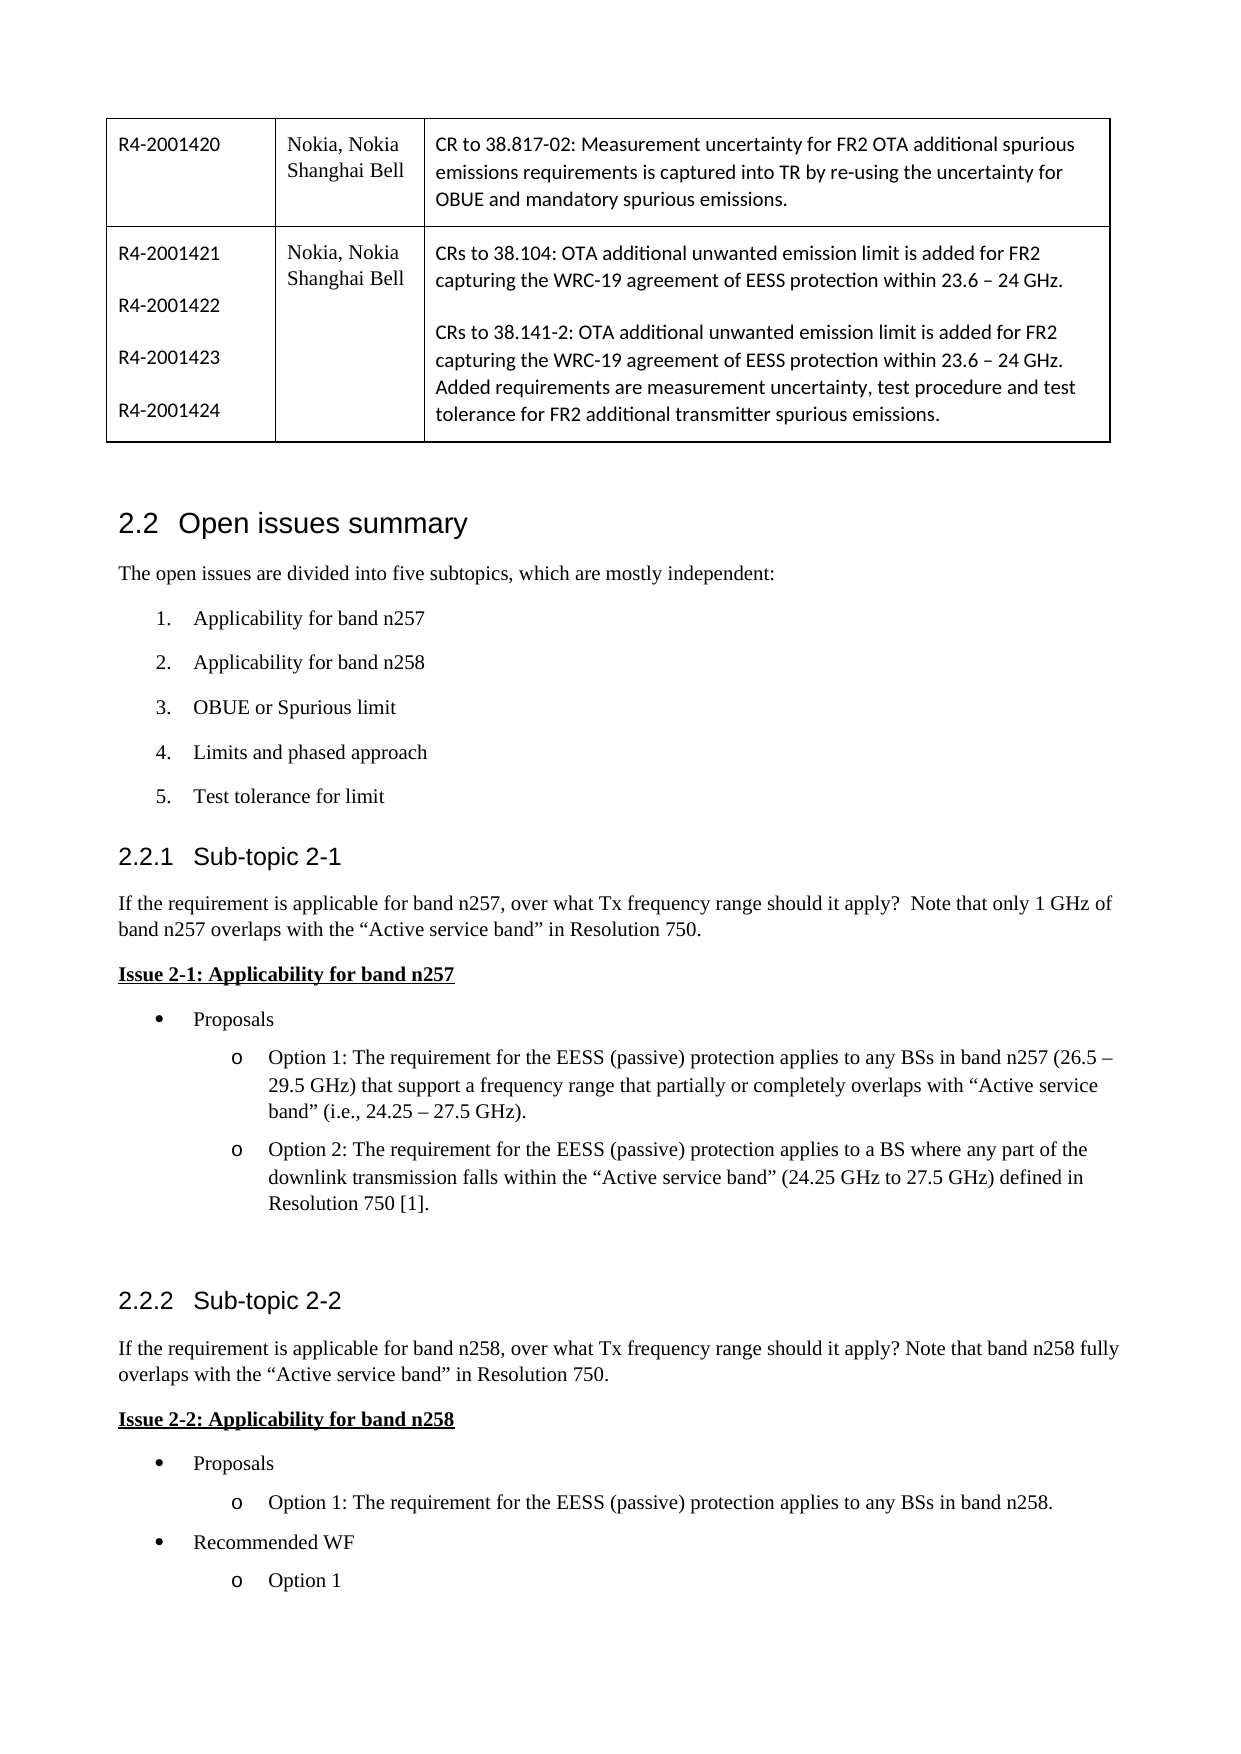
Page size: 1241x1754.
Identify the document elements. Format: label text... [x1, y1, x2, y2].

list Limits and phased approach [156, 739, 1122, 764]
table_cell R4-2001421 R4-2001422 R4-2001423 R4-2001424 [107, 227, 275, 441]
text If the requirement is applicable for band n258, over what Tx frequency range should it apply? Note that band n258 fully overlaps with the “Active service band” in Resolution 750. [118, 1336, 1122, 1386]
subtitle Sub-topic 2-2 [118, 1286, 1122, 1315]
text The open issues are divided into five subtopics, which are mostly independent: [118, 561, 1122, 585]
list Proposals [156, 1007, 1122, 1031]
text Issue 2-2: Applicability for band n258 [118, 1407, 1122, 1431]
table_cell CRs to 38.104: OTA additional unwanted emission limit is added for FR2 capturing the WRC-19 agreement of EESS protection within 23.6 – 24 GHz. CRs to 38.141-2: OTA additional unwanted emission limit is added for FR2 capturing the WRC-19 agreement of EESS protection within 23.6 – 24 GHz. Added requirements are measurement uncertainty, test procedure and test tolerance for FR2 additional transmitter spurious emissions. [425, 227, 1109, 441]
list Applicability for band n257 [156, 606, 1122, 629]
list Proposals [156, 1451, 1122, 1475]
list Recommended WF [156, 1530, 1122, 1554]
list Option 1 [231, 1568, 1122, 1594]
table_cell Nokia, Nokia Shanghai Bell [276, 119, 424, 226]
text Issue 2-1: Applicability for band n257 [118, 962, 1122, 986]
table_cell R4-2001420 [107, 119, 275, 226]
table_cell CR to 38.817-02: Measurement uncertainty for FR2 OTA additional spurious emissions requirements is captured into TR by re-using the uncertainty for OBUE and mandatory spurious emissions. [425, 119, 1109, 226]
list Option 2: The requirement for the EESS (passive) protection applies to a BS where any part of the downlink transmission falls within the “Active service band” (24.25 GHz to 27.5 GHz) defined in Resolution 750 [1]. [231, 1137, 1122, 1214]
list Option 1: The requirement for the EESS (passive) protection applies to any BSs in band n258. [231, 1490, 1122, 1515]
table_cell Nokia, Nokia Shanghai Bell [276, 227, 424, 441]
text If the requirement is applicable for band n257, over what Tx frequency range should it apply? Note that only 1 GHz of band n257 overlaps with the “Active service band” in Resolution 750. [118, 891, 1122, 941]
subtitle Sub-topic 2-1 [118, 841, 1122, 870]
subtitle Open issues summary [118, 506, 1122, 539]
list Test tolerance for limit [156, 784, 1122, 808]
list Applicability for band n258 [156, 650, 1122, 674]
list OBUE or Spurious limit [156, 695, 1122, 719]
list Option 1: The requirement for the EESS (passive) protection applies to any BSs in band n257 (26.5 – 29.5 GHz) that support a frequency range that partially or completely overlaps with “Active service band” (i.e., 24.25 – 27.5 GHz). [231, 1045, 1122, 1123]
